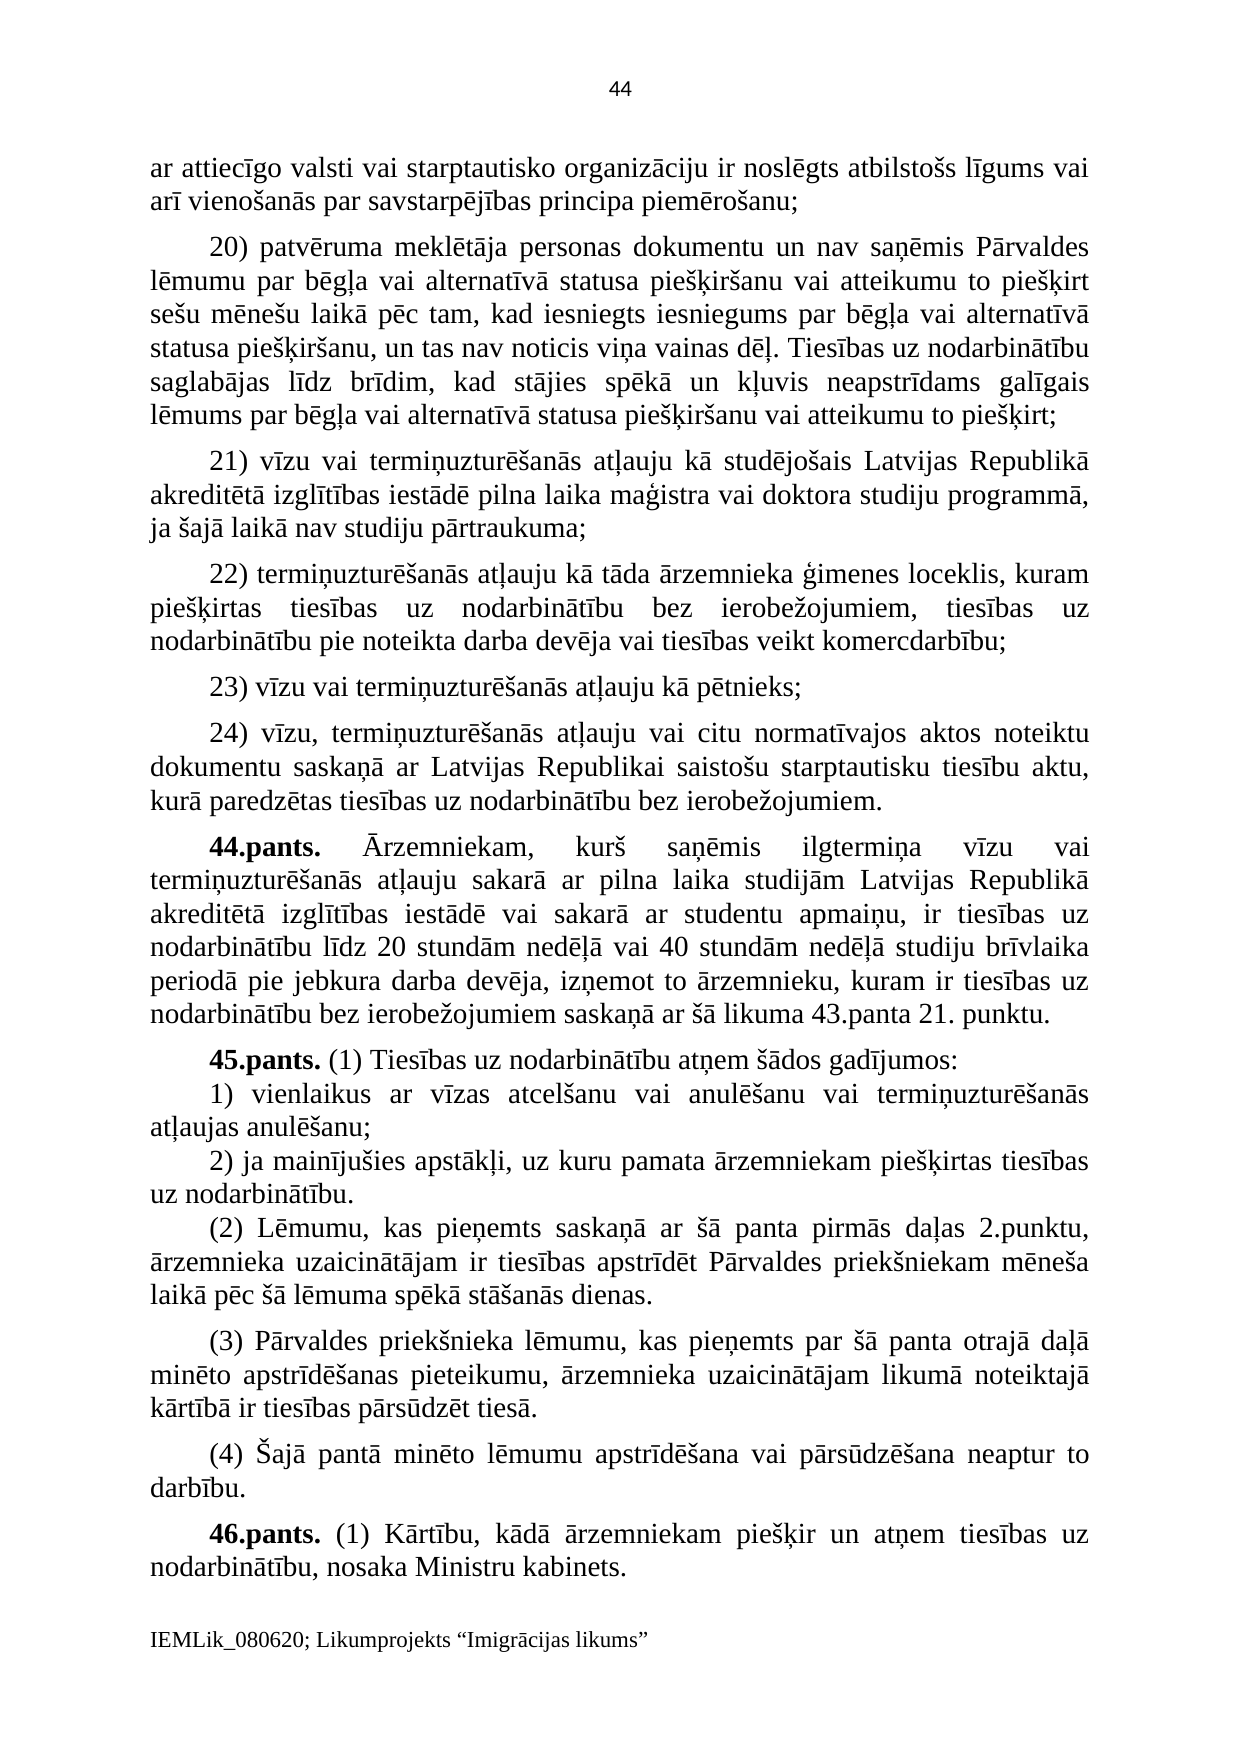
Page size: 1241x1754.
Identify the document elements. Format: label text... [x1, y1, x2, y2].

text 21) vīzu vai termiņuzturēšanās atļauju kā studējošais Latvijas Republikā akreditētā izglītības iestādē pilna laika maģistra vai doktora studiju programmā, ja šajā laikā nav studiju pārtraukuma; [150, 443, 1090, 544]
text 24) vīzu, termiņuzturēšanās atļauju vai citu normatīvajos aktos noteiktu dokumentu saskaņā ar Latvijas Republikai saistošu starptautisku tiesību aktu, kurā paredzētas tiesības uz nodarbinātību bez ierobežojumiem. [150, 716, 1090, 816]
text (3) Pārvaldes priekšnieka lēmumu, kas pieņemts par šā panta otrajā daļā minēto apstrīdēšanas pieteikumu, ārzemnieka uzaicinātājam likumā noteiktajā kārtībā ir tiesības pārsūdzēt tiesā. [150, 1323, 1090, 1424]
text 23) vīzu vai termiņuzturēšanās atļauju kā pētnieks; [150, 669, 1090, 703]
text 45.pants. (1) Tiesības uz nodarbinātību atņem šādos gadījumos: [150, 1042, 1090, 1076]
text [150, 150, 1090, 217]
text 1) vienlaikus ar vīzas atcelšanu vai anulēšanu vai termiņuzturēšanās atļaujas anulēšanu; [150, 1076, 1090, 1143]
text 20) patvēruma meklētāja personas dokumentu un nav saņēmis Pārvaldes lēmumu par bēgļa vai alternatīvā statusa piešķiršanu vai atteikumu to piešķirt sešu mēnešu laikā pēc tam, kad iesniegts iesniegums par bēgļa vai alternatīvā statusa piešķiršanu, un tas nav noticis viņa vainas dēļ. Tiesības uz nodarbinātību saglabājas līdz brīdim, kad stājies spēkā un kļuvis neapstrīdams galīgais lēmums par bēgļa vai alternatīvā statusa piešķiršanu vai atteikumu to piešķirt; [150, 229, 1090, 431]
text 44.pants. Ārzemniekam, kurš saņēmis ilgtermiņa vīzu vai termiņuzturēšanās atļauju sakarā ar pilna laika studijām Latvijas Republikā akreditētā izglītības iestādē vai sakarā ar studentu apmaiņu, ir tiesības uz nodarbinātību līdz 20 stundām nedēļā vai 40 stundām nedēļā studiju brīvlaika periodā pie jebkura darba devēja, izņemot to ārzemnieku, kuram ir tiesības uz nodarbinātību bez ierobežojumiem saskaņā ar šā likuma 43.panta 21. punktu. [150, 829, 1090, 1030]
text (2) Lēmumu, kas pieņemts saskaņā ar šā panta pirmās daļas 2.punktu, ārzemnieka uzaicinātājam ir tiesības apstrīdēt Pārvaldes priekšniekam mēneša laikā pēc šā lēmuma spēkā stāšanās dienas. [150, 1210, 1090, 1311]
text (4) Šajā pantā minēto lēmumu apstrīdēšana vai pārsūdzēšana neaptur to darbību. [150, 1436, 1090, 1503]
text 46.pants. (1) Kārtību, kādā ārzemniekam piešķir un atņem tiesības uz nodarbinātību, nosaka Ministru kabinets. [150, 1516, 1090, 1583]
text 22) termiņuzturēšanās atļauju kā tāda ārzemnieka ģimenes loceklis, kuram piešķirtas tiesības uz nodarbinātību bez ierobežojumiem, tiesības uz nodarbinātību pie noteikta darba devēja vai tiesības veikt komercdarbību; [150, 556, 1090, 657]
text 2) ja mainījušies apstākļi, uz kuru pamata ārzemniekam piešķirtas tiesības uz nodarbinātību. [150, 1143, 1090, 1210]
